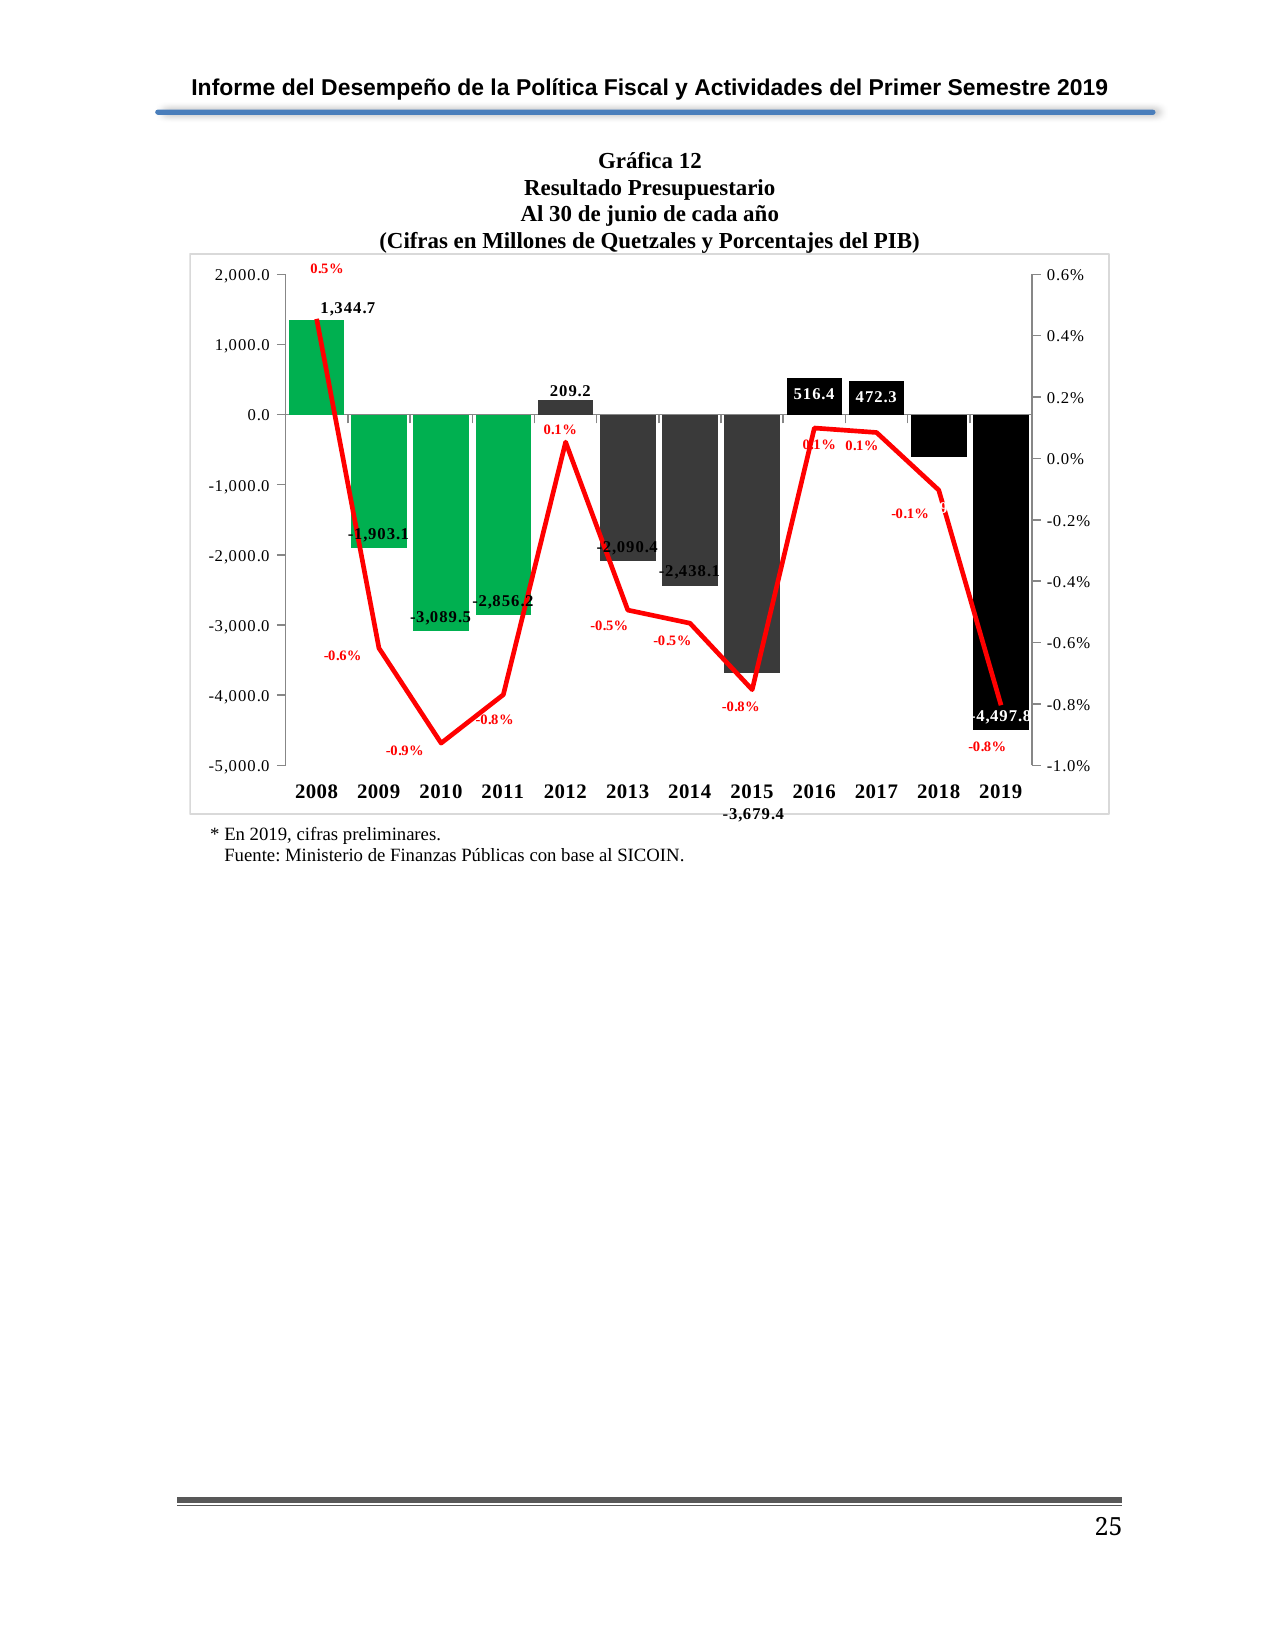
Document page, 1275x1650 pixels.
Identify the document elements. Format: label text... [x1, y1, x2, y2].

text (Cifras en Millones de Quetzales y Porcentajes del PIB) [177, 227, 1122, 253]
text Al 30 de junio de cada año [177, 200, 1122, 227]
text Gráfica 12 [177, 148, 1122, 174]
text Fuente: Ministerio de Finanzas Públicas con base al SICOIN. [177, 844, 1122, 866]
text Resultado Presupuestario [177, 174, 1122, 200]
text * En 2019, cifras preliminares. [177, 823, 1122, 844]
